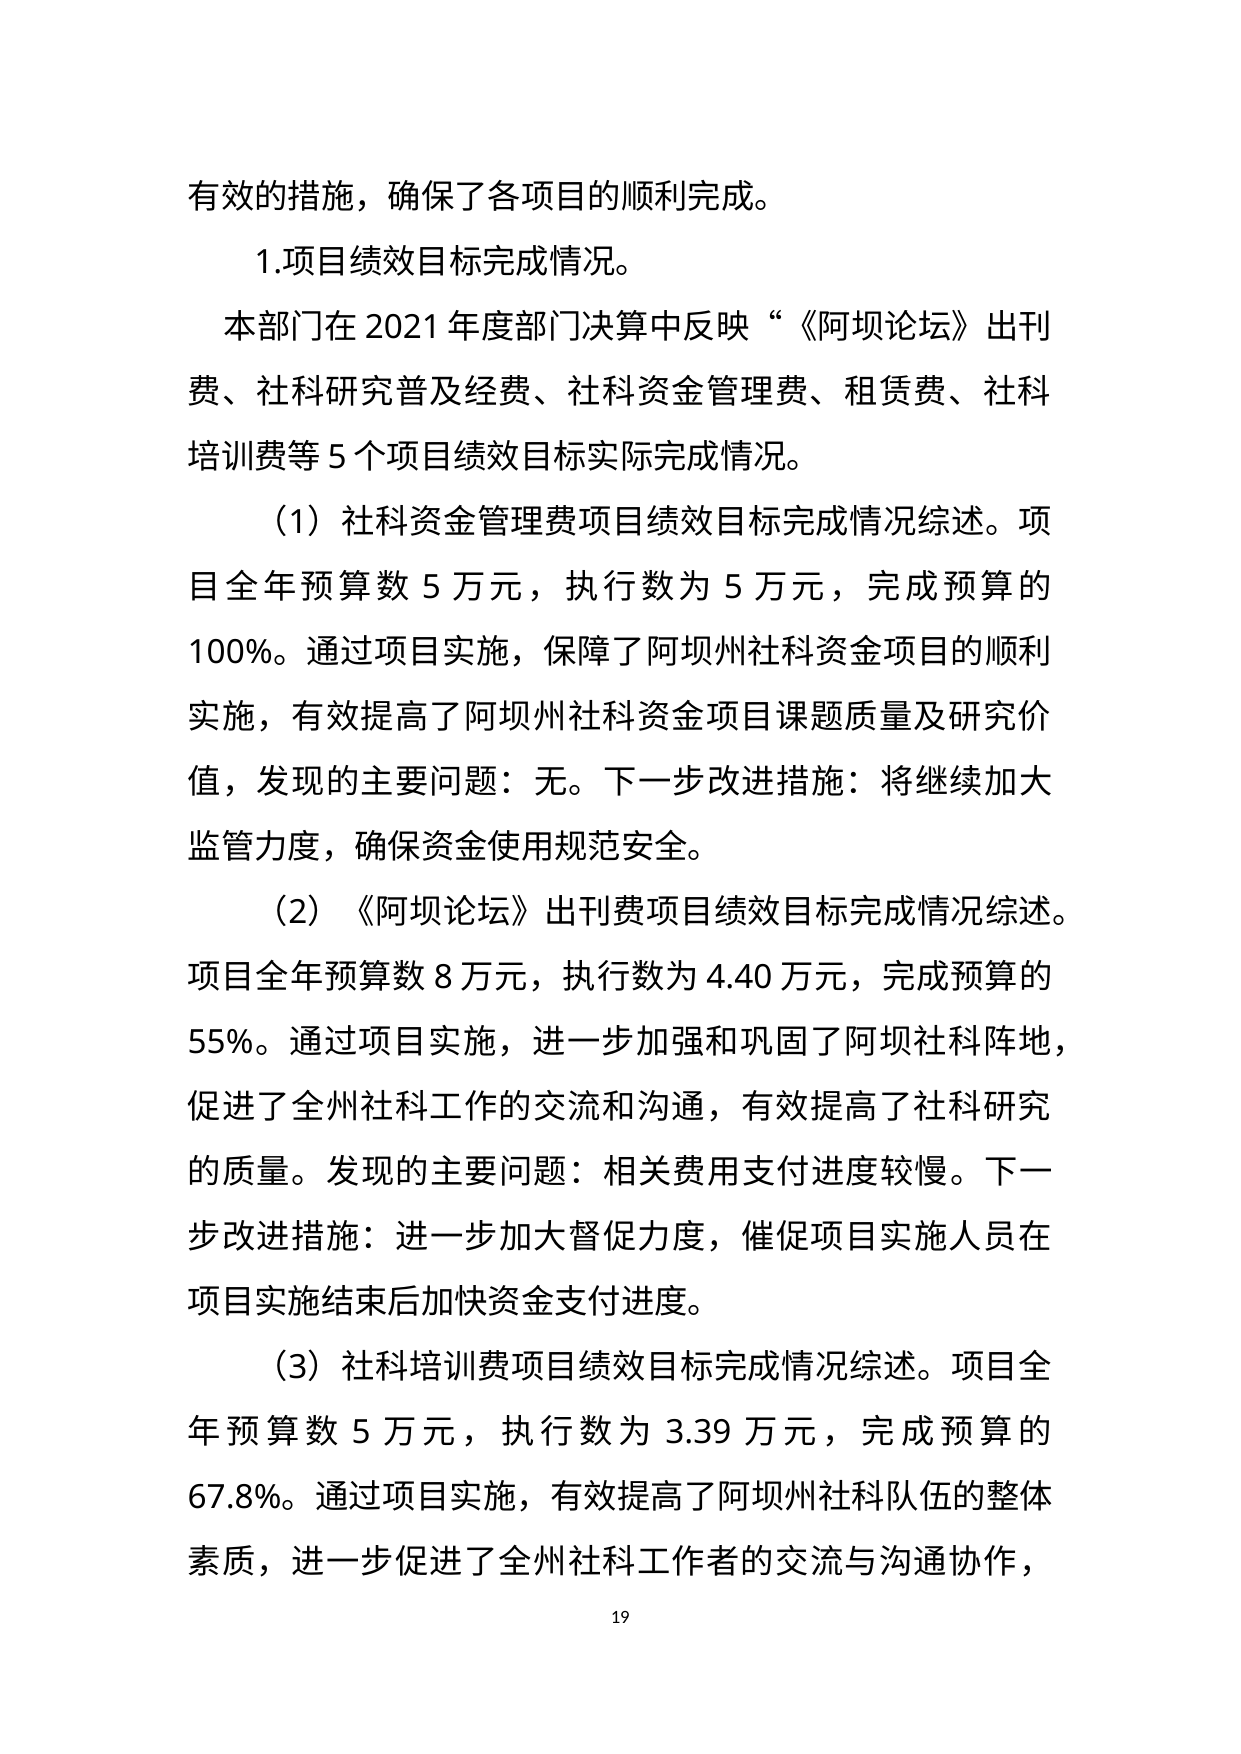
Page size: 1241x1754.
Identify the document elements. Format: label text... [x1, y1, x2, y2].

text （2）《阿坝论坛》出刊费项目绩效目标完成情况综述。项目全年预算数8万元，执行数为4.40万元，完成预算的55%。通过项目实施，进一步加强和巩固了阿坝社科阵地，促进了全州社科工作的交流和沟通，有效提高了社科研究的质量。发现的主要问题：相关费用支付进度较慢。下一步改进措施：进一步加大督促力度，催促项目实施人员在项目实施结束后加快资金支付进度。 [187, 877, 1053, 1332]
text （1）社科资金管理费项目绩效目标完成情况综述。项目全年预算数5万元，执行数为5万元，完成预算的100%。通过项目实施，保障了阿坝州社科资金项目的顺利实施，有效提高了阿坝州社科资金项目课题质量及研究价值，发现的主要问题：无。下一步改进措施：将继续加大监管力度，确保资金使用规范安全。 [187, 487, 1053, 877]
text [187, 162, 1053, 227]
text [187, 1332, 1053, 1592]
text 1.项目绩效目标完成情况。 本部门在2021年度部门决算中反映“《阿坝论坛》出刊费、社科研究普及经费、社科资金管理费、租赁费、社科培训费等5个项目绩效目标实际完成情况。 [187, 227, 1053, 487]
